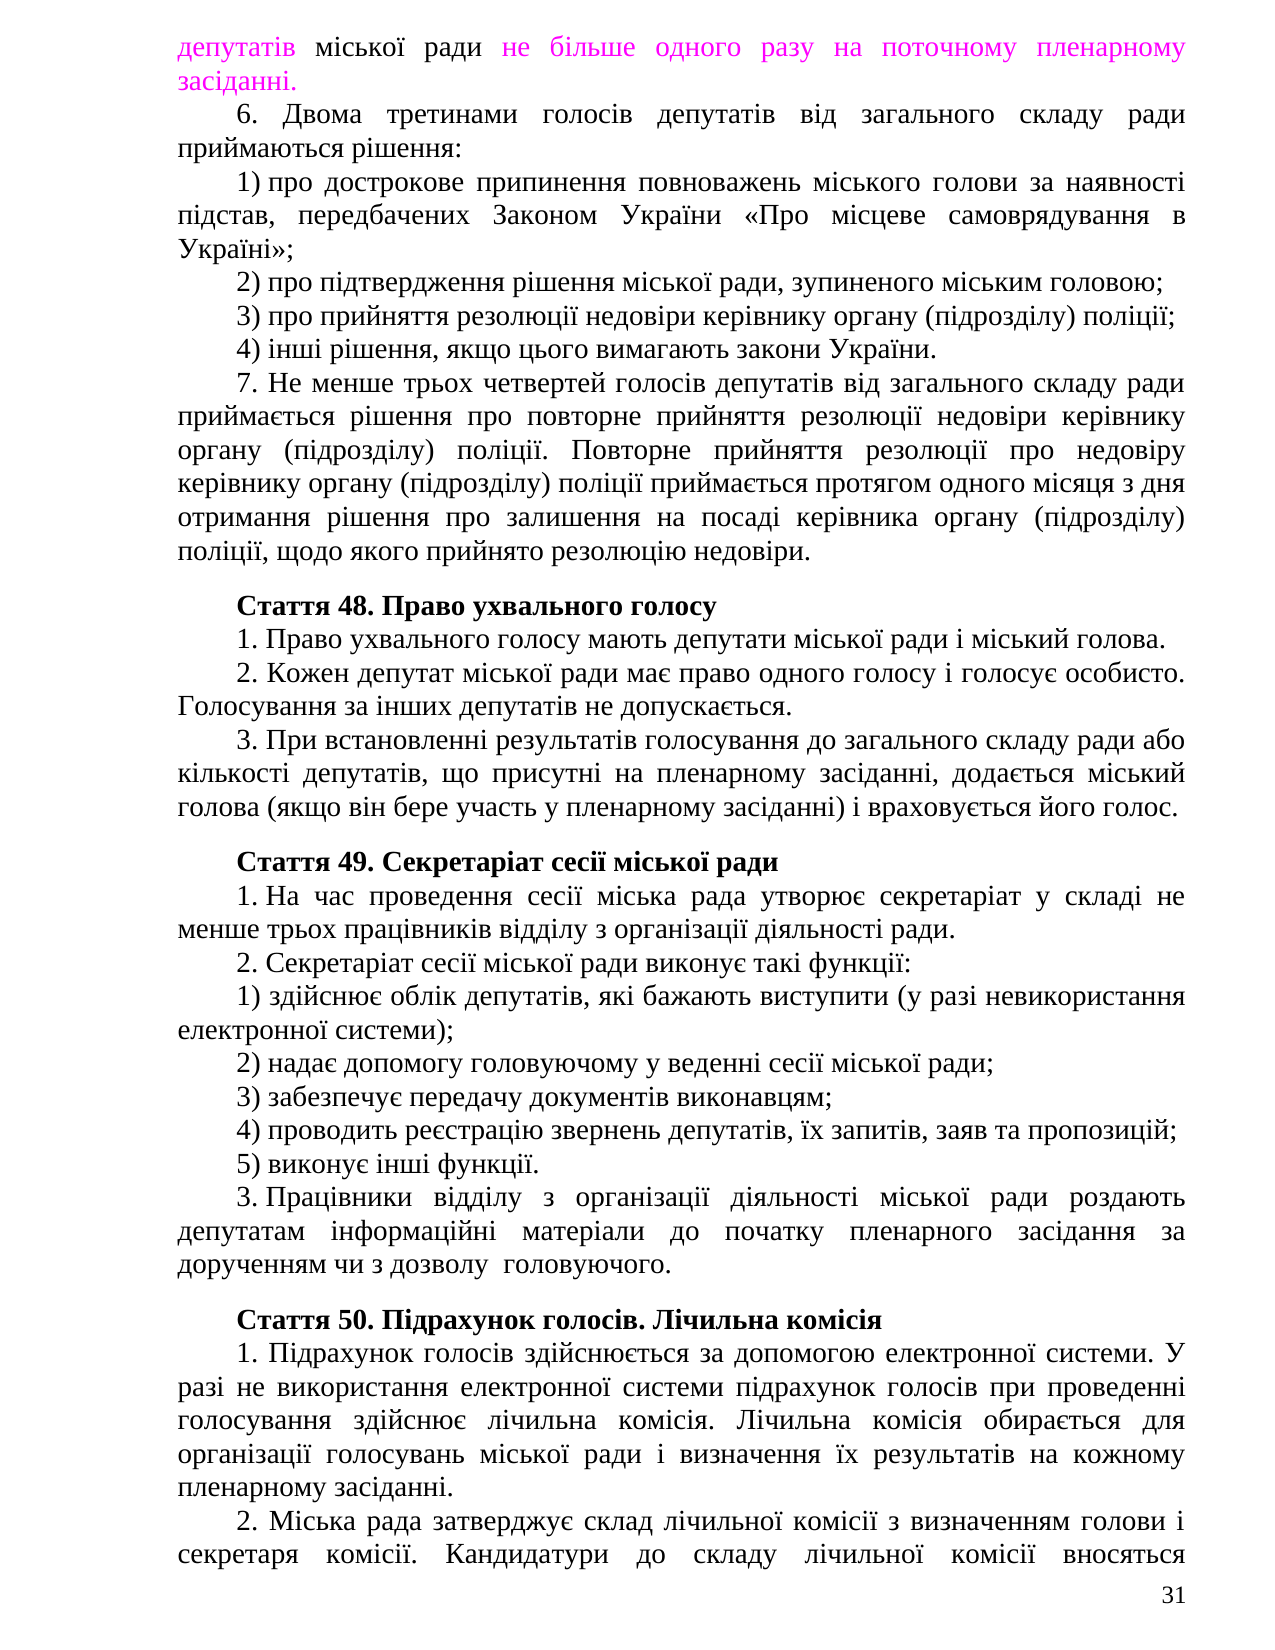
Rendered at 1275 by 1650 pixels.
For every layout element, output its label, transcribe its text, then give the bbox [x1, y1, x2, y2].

text 1. На час проведення сесії міська рада утворює секретаріат у складі не менше трьох працівників відділу з організації діяльності ради. [177, 878, 1186, 945]
text Стаття 50. Підрахунок голосів. Лічильна комісія [177, 1302, 1186, 1335]
text 4) інші рішення, якщо цього вимагають закони України. [177, 331, 1186, 365]
text 3. Працівники відділу з організації діяльності міської ради роздають депутатам інформаційні матеріали до початку пленарного засідання за дорученням чи з дозволу головуючого. [177, 1179, 1186, 1280]
text 3. При встановленні результатів голосування до загального складу ради або кількості депутатів, що присутні на пленарному засіданні, додається міський голова (якщо він бере участь у пленарному засіданні) і враховується його голос. [177, 722, 1186, 823]
text 7. Не менше трьох четвертей голосів депутатів від загального складу ради приймається рішення про повторне прийняття резолюції недовіри керівнику органу (підрозділу) поліції. Повторне прийняття резолюції про недовіру керівнику органу (підрозділу) поліції приймається протягом одного місяця з дня отримання рішення про залишення на посаді керівника органу (підрозділу) поліції, щодо якого прийнято резолюцію недовіри. [177, 365, 1186, 566]
text 2. Секретаріат сесії міської ради виконує такі функції: [177, 945, 1186, 978]
text Стаття 48. Право ухвального голосу [177, 588, 1186, 621]
text 4) проводить реєстрацію звернень депутатів, їх запитів, заяв та пропозицій; [177, 1112, 1186, 1146]
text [177, 1503, 1186, 1570]
text 2) надає допомогу головуючому у веденні сесії міської ради; [177, 1045, 1186, 1079]
text 1) здійснює облік депутатів, які бажають виступити (у разі невикористання електронної системи); [177, 978, 1186, 1045]
text 2. Кожен депутат міської ради має право одного голосу і голосує особисто. Голосування за інших депутатів не допускається. [177, 655, 1186, 722]
text 3) забезпечує передачу документів виконавцям; [177, 1079, 1186, 1112]
text 6. Двома третинами голосів депутатів від загального складу ради приймаються рішення: [177, 97, 1186, 164]
text 2) про підтвердження рішення міської ради, зупиненого міським головою; [177, 264, 1186, 298]
text 1) про дострокове припинення повноважень міського голови за наявності підстав, передбачених Законом України «Про місцеве самоврядування в Україні»; [177, 164, 1186, 264]
text Стаття 49. Секретаріат сесії міської ради [177, 844, 1186, 878]
text 3) про прийняття резолюції недовіри керівнику органу (підрозділу) поліції; [177, 298, 1186, 331]
text 1. Підрахунок голосів здійснюється за допомогою електронної системи. У разі не використання електронної системи підрахунок голосів при проведенні голосування здійснює лічильна комісія. Лічильна комісія обирається для організації голосувань міської ради і визначення їх результатів на кожному пленарному засіданні. [177, 1335, 1186, 1503]
text 1. Право ухвального голосу мають депутати міської ради і міський голова. [177, 621, 1186, 655]
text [177, 29, 1186, 97]
text 5) виконує інші функції. [177, 1146, 1186, 1179]
